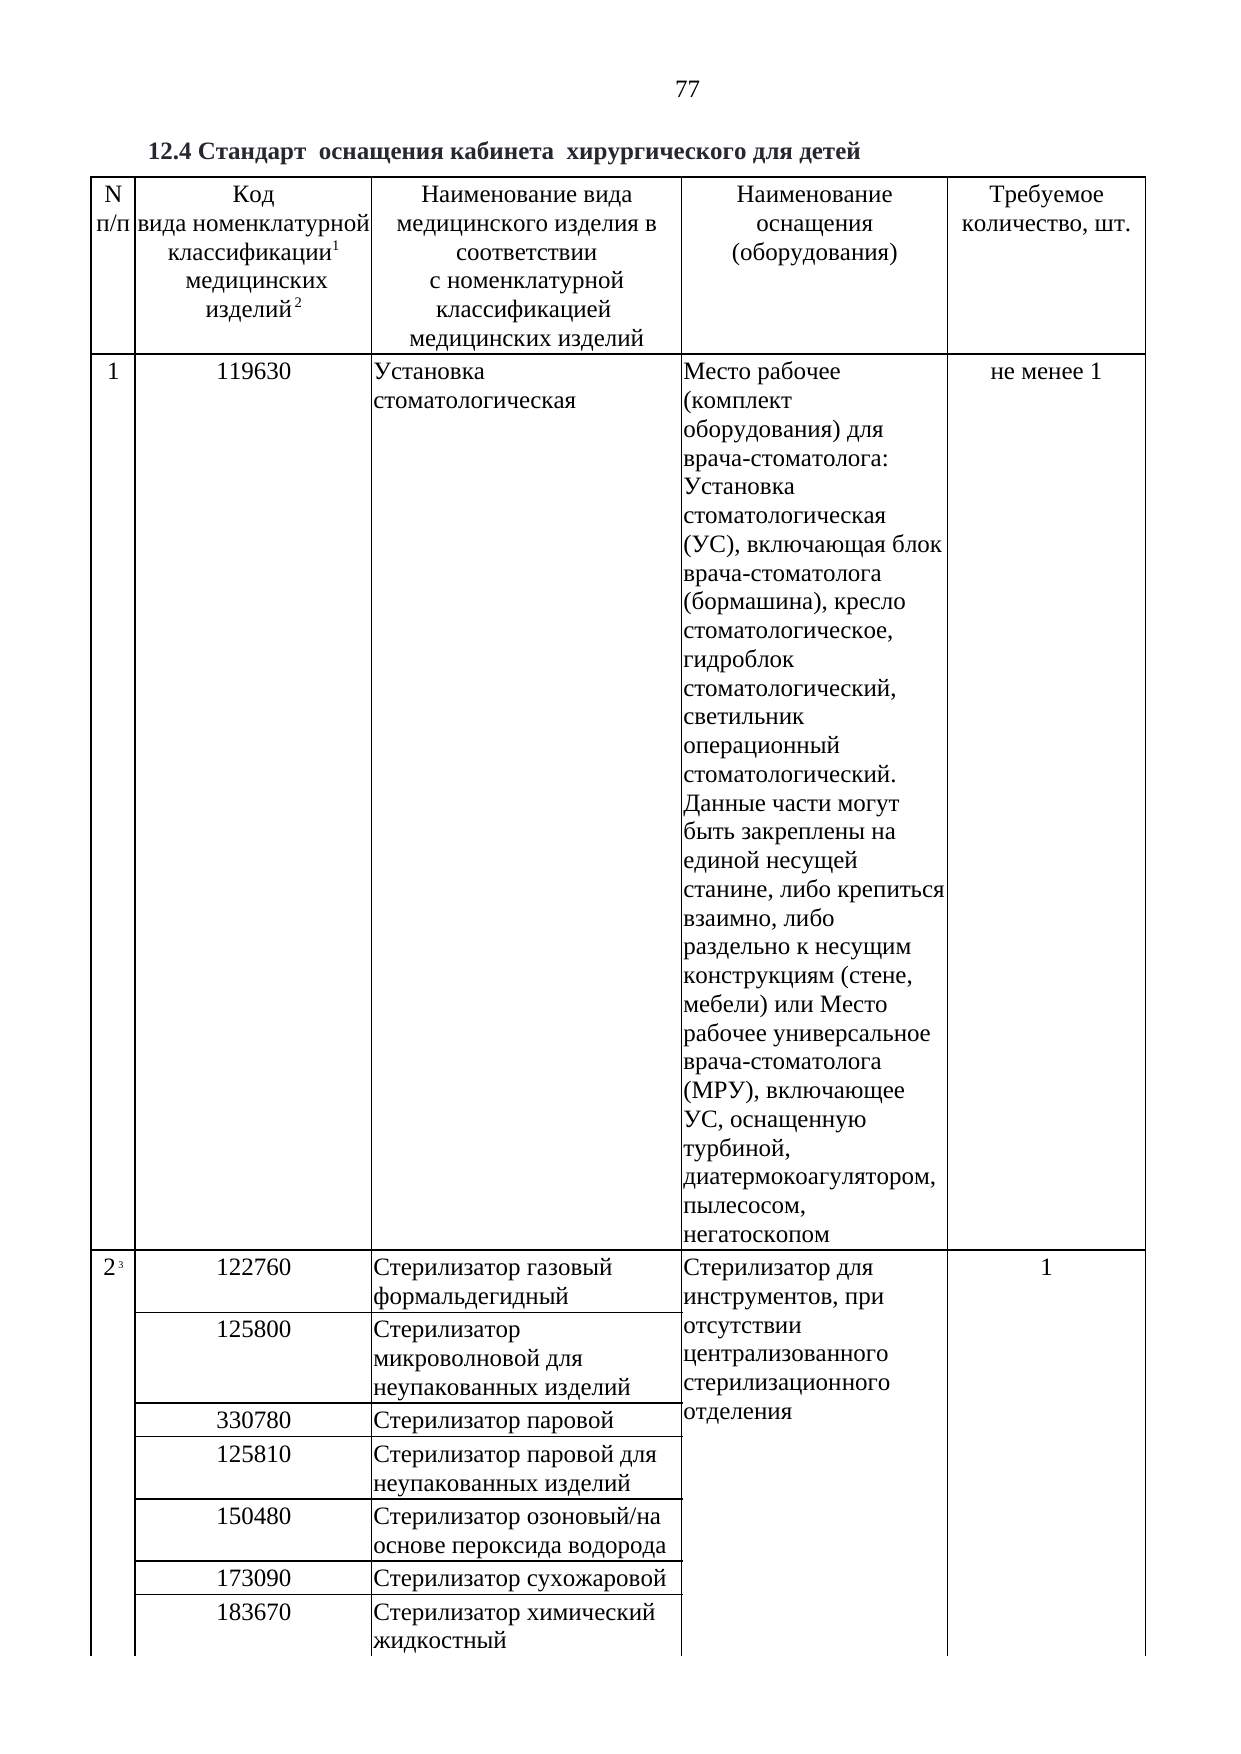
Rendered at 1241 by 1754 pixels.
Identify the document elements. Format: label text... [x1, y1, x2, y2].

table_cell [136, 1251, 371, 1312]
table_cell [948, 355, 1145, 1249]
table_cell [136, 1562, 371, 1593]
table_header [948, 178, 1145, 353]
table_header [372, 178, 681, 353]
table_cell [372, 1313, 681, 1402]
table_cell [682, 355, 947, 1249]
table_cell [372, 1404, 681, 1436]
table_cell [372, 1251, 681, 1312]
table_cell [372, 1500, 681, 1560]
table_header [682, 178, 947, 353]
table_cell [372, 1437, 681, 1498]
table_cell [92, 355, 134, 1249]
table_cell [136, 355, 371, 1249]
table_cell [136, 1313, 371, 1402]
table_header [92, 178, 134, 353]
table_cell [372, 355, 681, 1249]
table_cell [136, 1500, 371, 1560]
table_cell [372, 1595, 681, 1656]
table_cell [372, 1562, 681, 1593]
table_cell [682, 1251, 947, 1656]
subtitle 12.4 Стандарт оснащения кабинета хирургического для детей [148, 136, 1152, 165]
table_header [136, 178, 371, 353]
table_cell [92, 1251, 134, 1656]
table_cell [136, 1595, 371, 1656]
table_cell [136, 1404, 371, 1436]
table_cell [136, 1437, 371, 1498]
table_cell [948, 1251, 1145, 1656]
